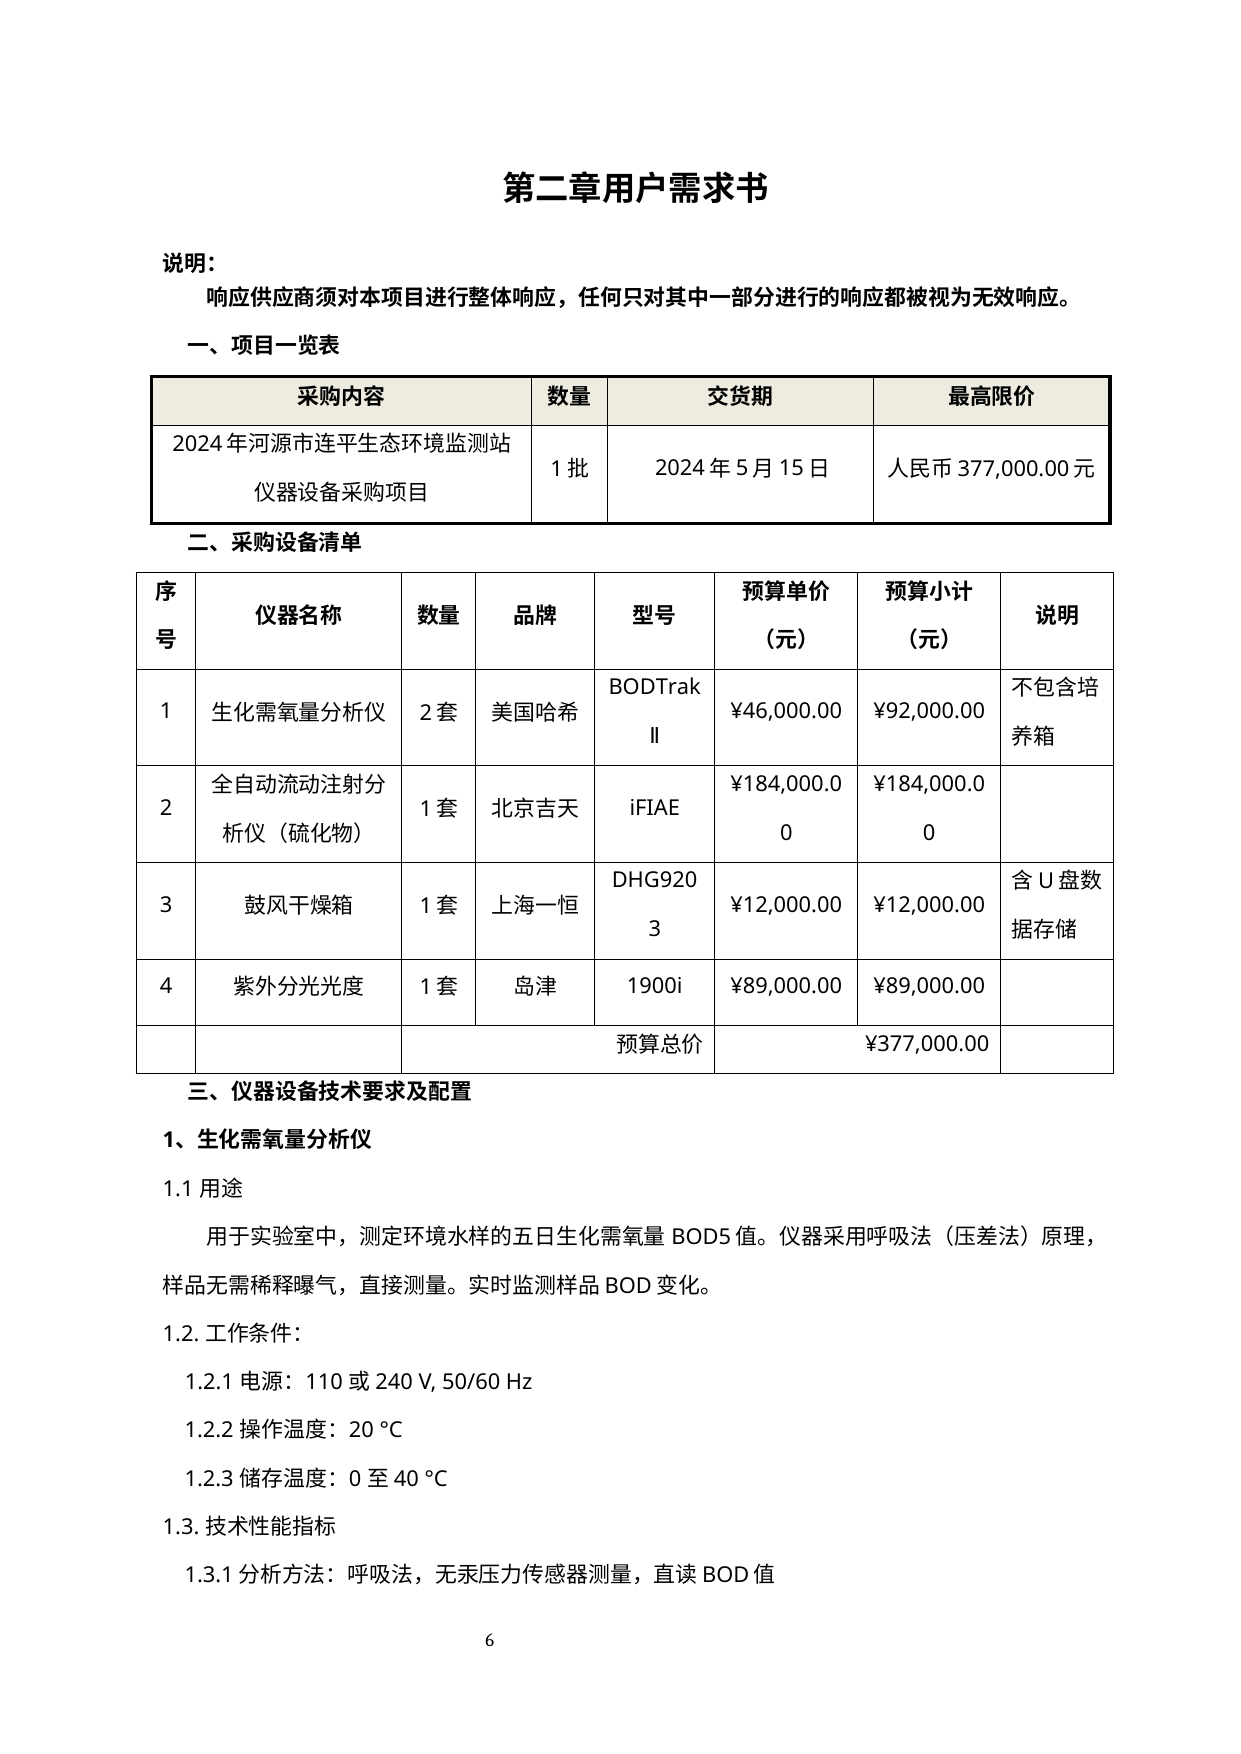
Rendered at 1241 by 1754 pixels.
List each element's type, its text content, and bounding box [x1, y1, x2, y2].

table_cell 紫外分光光度 [196, 960, 401, 1025]
table_cell ¥377,000.00 [715, 1026, 1000, 1073]
text 用于实验室中，测定环境水样的五日生化需氧量BOD5值。仪器采用呼吸法（压差法）原理，样品无需稀释曝气，直接测量。实时监测样品BOD变化。 [162, 1218, 1108, 1299]
table_header 型号 [595, 573, 714, 669]
table_cell [137, 1026, 195, 1073]
table_cell 预算总价 [402, 1026, 714, 1073]
table_cell 不包含培养箱 [1001, 670, 1113, 765]
list 项目一览表 [187, 328, 1108, 359]
text 1.2.1 电源：110 或 240 V, 50/60 Hz [184, 1363, 1108, 1396]
text 1.3. 技术性能指标 [162, 1508, 1108, 1541]
table_cell 北京吉天 [476, 766, 594, 862]
table_header 品牌 [476, 573, 594, 669]
text 1.3.1分析方法：呼吸法，无汞压力传感器测量，直读BOD值 [162, 1557, 1108, 1589]
text 1.2.3 储存温度：0 至 40 °C [162, 1460, 1108, 1493]
text 响应供应商须对本项目进行整体响应，任何只对其中一部分进行的响应都被视为无效响应。 [206, 280, 1108, 312]
table_cell [196, 1026, 401, 1073]
table_header 交货期 [608, 378, 873, 425]
table_cell [1001, 1026, 1113, 1073]
table_header 最高限价 [874, 378, 1108, 425]
table_cell 3 [137, 863, 195, 958]
table_cell 1900i [595, 960, 714, 1025]
table_header 数量 [532, 378, 607, 425]
table_cell 2 [137, 766, 195, 862]
table_cell iFIAE [595, 766, 714, 862]
table_header 数量 [402, 573, 475, 669]
table_cell 人民币377,000.00元 [874, 426, 1108, 522]
table_cell BODTrakⅡ [595, 670, 714, 765]
text 1.1 用途 [162, 1170, 1108, 1202]
list 仪器设备技术要求及配置 [187, 1074, 1108, 1106]
table_cell 鼓风干燥箱 [196, 863, 401, 958]
table_cell 1 [137, 670, 195, 765]
text 说明： [162, 234, 1108, 280]
table_cell 含U盘数据存储 [1001, 863, 1113, 958]
table_cell 2套 [402, 670, 475, 765]
table_cell 1批 [532, 426, 607, 522]
table_header 序号 [137, 573, 195, 669]
table_header 预算单价（元） [715, 573, 857, 669]
table_cell ¥46,000.00 [715, 670, 857, 765]
text 1.2. 工作条件： [162, 1315, 1108, 1348]
text 1、生化需氧量分析仪 [162, 1121, 1108, 1154]
table_cell ¥89,000.00 [715, 960, 857, 1025]
table_cell 1套 [402, 960, 475, 1025]
text 第二章用户需求书 [162, 162, 1108, 210]
table_cell ¥12,000.00 [715, 863, 857, 958]
table_cell 2024年5月15日 [608, 426, 873, 522]
table_cell 2024年河源市连平生态环境监测站仪器设备采购项目 [153, 426, 531, 522]
table_cell 1套 [402, 766, 475, 862]
table_cell 美国哈希 [476, 670, 594, 765]
table_cell [1001, 766, 1113, 862]
table_header 采购内容 [153, 378, 531, 425]
table_cell 上海一恒 [476, 863, 594, 958]
table_cell ¥12,000.00 [858, 863, 1000, 958]
list 采购设备清单 [187, 525, 1108, 556]
table_header 预算小计（元） [858, 573, 1000, 669]
table_cell [1001, 960, 1113, 1025]
table_cell ¥89,000.00 [858, 960, 1000, 1025]
table_cell ¥184,000.00 [858, 766, 1000, 862]
table_cell 4 [137, 960, 195, 1025]
table_cell DHG9203 [595, 863, 714, 958]
table_cell ¥184,000.00 [715, 766, 857, 862]
table_cell 生化需氧量分析仪 [196, 670, 401, 765]
table_cell 全自动流动注射分析仪（硫化物） [196, 766, 401, 862]
table_header 仪器名称 [196, 573, 401, 669]
text 1.2.2 操作温度：20 °C [162, 1412, 1108, 1444]
table_cell ¥92,000.00 [858, 670, 1000, 765]
table_cell 岛津 [476, 960, 594, 1025]
table_cell 1套 [402, 863, 475, 958]
table_header 说明 [1001, 573, 1113, 669]
